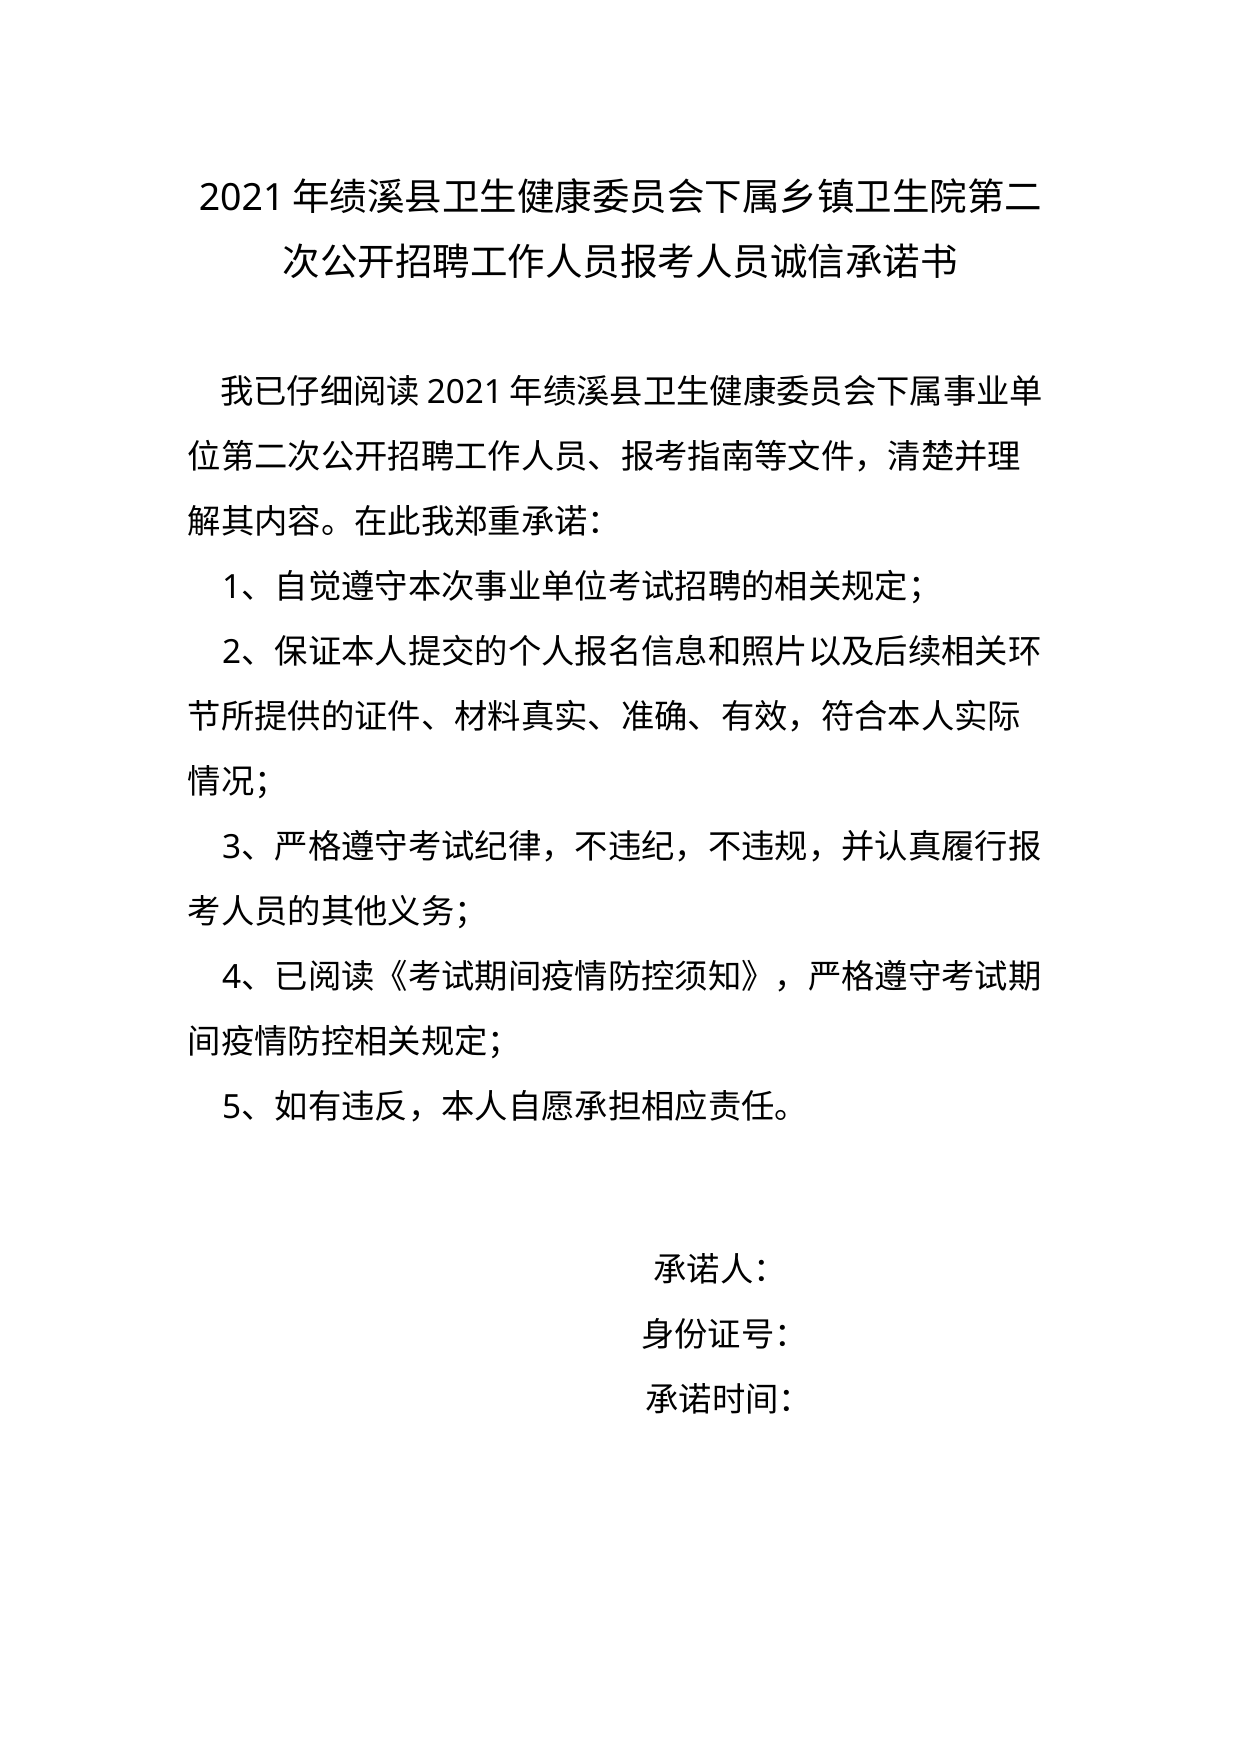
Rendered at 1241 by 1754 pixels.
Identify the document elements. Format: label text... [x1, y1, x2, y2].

text 2021年绩溪县卫生健康委员会下属乡镇卫生院第二次公开招聘工作人员报考人员诚信承诺书 [187, 162, 1053, 292]
text 我已仔细阅读2021年绩溪县卫生健康委员会下属事业单位第二次公开招聘工作人员、报考指南等文件，清楚并理解其内容。在此我郑重承诺： 1、自觉遵守本次事业单位考试招聘的相关规定； 2、保证本人提交的个人报名信息和照片以及后续相关环节所提供的证件、材料真实、准确、有效，符合本人实际情况； 3、严格遵守考试纪律，不违纪，不违规，并认真履行报考人员的其他义务； 4、已阅读《考试期间疫情防控须知》，严格遵守考试期间疫情防控相关规定； 5、如有违反，本人自愿承担相应责任。 [187, 292, 1053, 1169]
text 承诺人： 身份证号： 承诺时间： [187, 1169, 1053, 1429]
